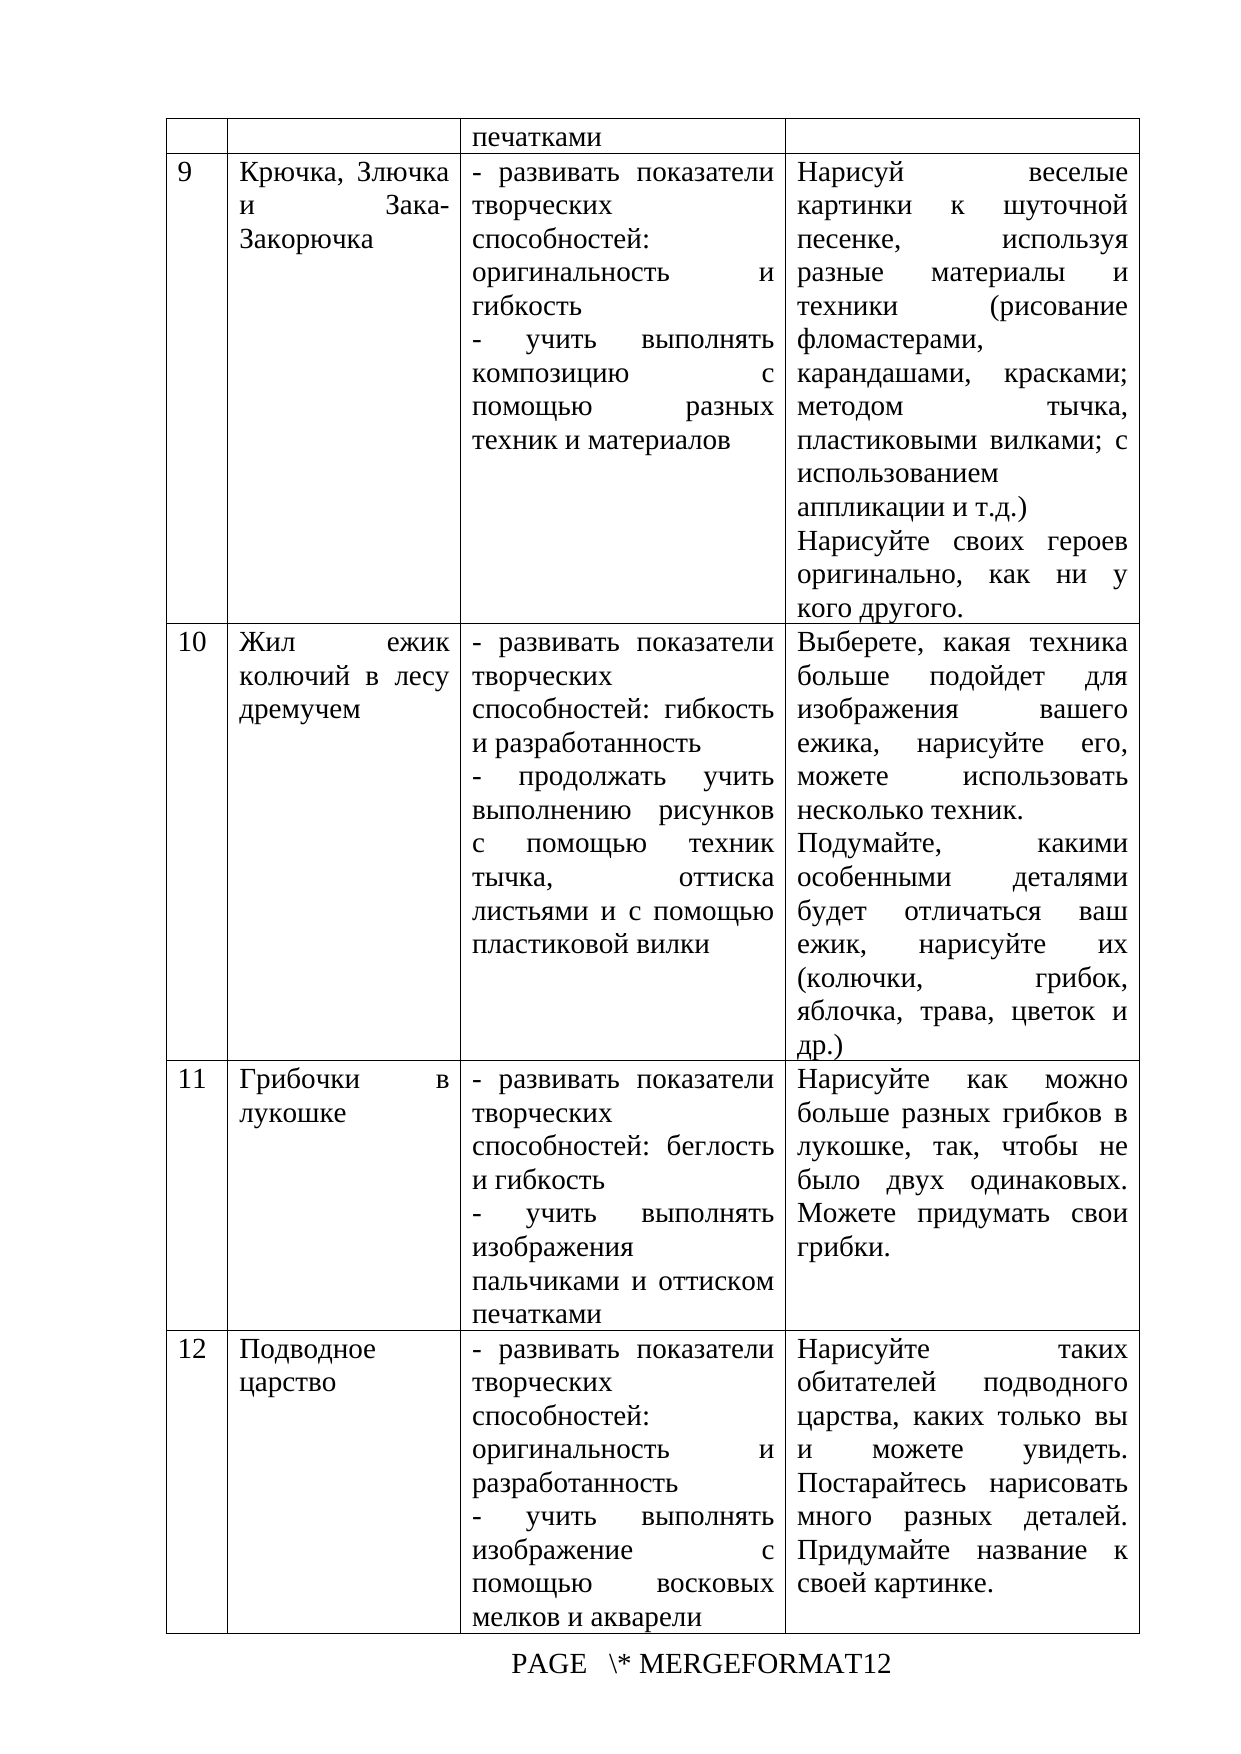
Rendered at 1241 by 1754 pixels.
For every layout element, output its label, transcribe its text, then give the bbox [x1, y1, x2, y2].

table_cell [228, 119, 460, 153]
table_cell - развивать показатели творческих способностей: оригинальность и разработанность - учить выполнять изображение с помощью восковых мелков и акварели [461, 1331, 785, 1633]
table_cell - развивать показатели творческих способностей: гибкость и разработанность - продолжать учить выполнению рисунков с помощью техник тычка, оттиска листьями и с помощью пластиковой вилки [461, 624, 785, 1060]
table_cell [461, 119, 785, 153]
table_cell 10 [167, 624, 227, 1060]
table_cell Нарисуй веселые картинки к шуточной песенке, используя разные материалы и техники (рисование фломастерами, карандашами, красками; методом тычка, пластиковыми вилками; с использованием аппликации и т.д.) Нарисуйте своих героев оригинально, как ни у кого другого. [786, 154, 1139, 623]
table_cell - развивать показатели творческих способностей: беглость и гибкость - учить выполнять изображения пальчиками и оттиском печатками [461, 1061, 785, 1330]
table_cell Грибочки в лукошке [228, 1061, 460, 1330]
table_cell Нарисуйте как можно больше разных грибков в лукошке, так, чтобы не было двух одинаковых. Можете придумать свои грибки. [786, 1061, 1139, 1330]
table_cell Нарисуйте таких обитателей подводного царства, каких только вы и можете увидеть. Постарайтесь нарисовать много разных деталей. Придумайте название к своей картинке. [786, 1331, 1139, 1633]
table_cell 12 [167, 1331, 227, 1633]
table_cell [786, 119, 1139, 153]
table_cell Жил ежик колючий в лесу дремучем [228, 624, 460, 1060]
table_cell 11 [167, 1061, 227, 1330]
table_cell 8 [167, 119, 227, 153]
table_cell Выберете, какая техника больше подойдет для изображения вашего ежика, нарисуйте его, можете использовать несколько техник. Подумайте, какими особенными деталями будет отличаться ваш ежик, нарисуйте их (колючки, грибок, яблочка, трава, цветок и др.) [786, 624, 1139, 1060]
table_cell - развивать показатели творческих способностей: оригинальность и гибкость - учить выполнять композицию с помощью разных техник и материалов [461, 154, 785, 623]
table_cell Подводное царство [228, 1331, 460, 1633]
table_cell Крючка, Злючка и Зака-Закорючка [228, 154, 460, 623]
table_cell 9 [167, 154, 227, 623]
